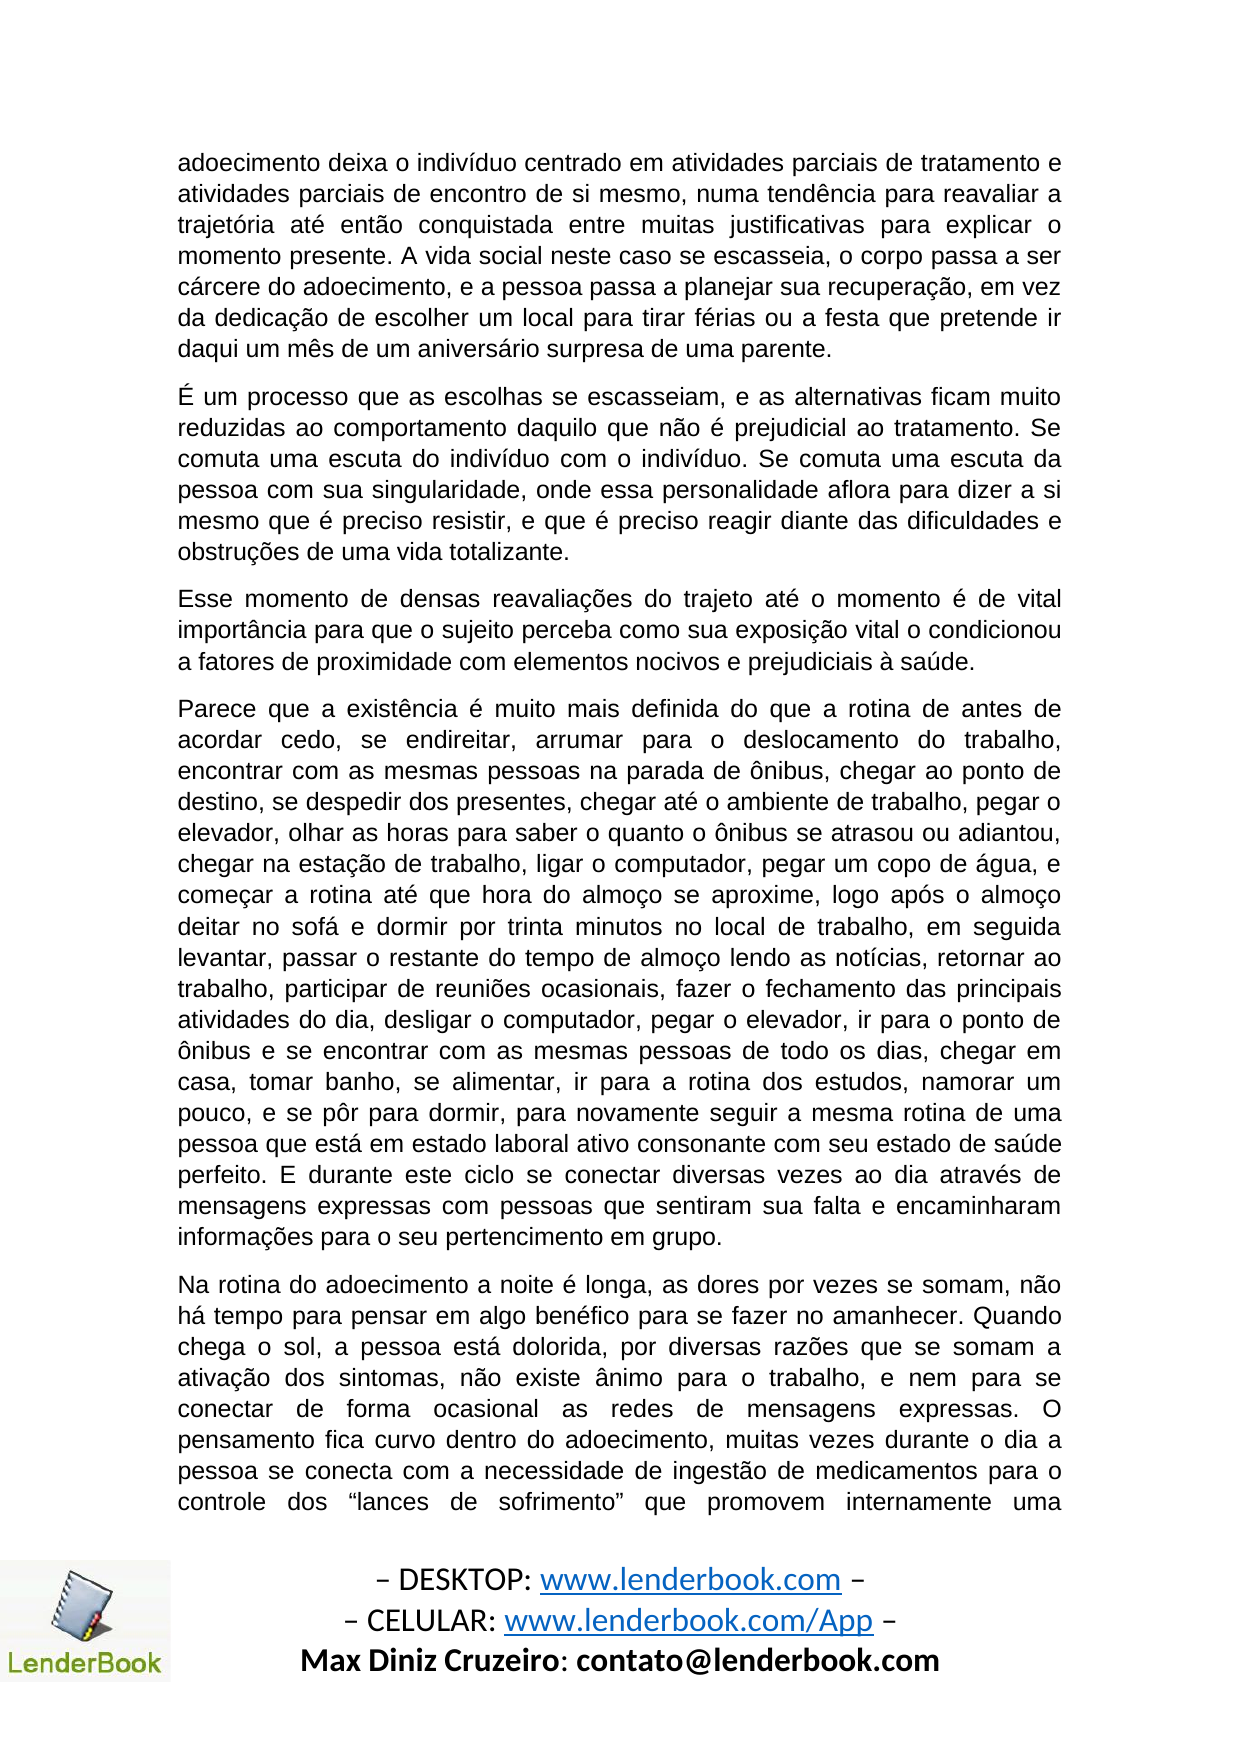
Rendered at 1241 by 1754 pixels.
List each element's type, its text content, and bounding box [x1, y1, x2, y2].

picture [0, 1560, 171, 1682]
text Parece que a existência é muito mais definida do que a rotina de antes de acordar cedo, se endireitar, arrumar para o deslocamento do trabalho, encontrar com as mesmas pessoas na parada de ônibus, chegar ao ponto de destino, se despedir dos presentes, chegar até o ambiente de trabalho, pegar o elevador, olhar as horas para saber o quanto o ônibus se atrasou ou adiantou, chegar na estação de trabalho, ligar o computador, pegar um copo de água, e começar a rotina até que hora do almoço se aproxime, logo após o almoço deitar no sofá e dormir por trinta minutos no local de trabalho, em seguida levantar, passar o restante do tempo de almoço lendo as notícias, retornar ao trabalho, participar de reuniões ocasionais, fazer o fechamento das principais atividades do dia, desligar o computador, pegar o elevador, ir para o ponto de ônibus e se encontrar com as mesmas pessoas de todo os dias, chegar em casa, tomar banho, se alimentar, ir para a rotina dos estudos, namorar um pouco, e se pôr para dormir, para novamente seguir a mesma rotina de uma pessoa que está em estado laboral ativo consonante com seu estado de saúde perfeito. E durante este ciclo se conectar diversas vezes ao dia através de mensagens expressas com pessoas que sentiram sua falta e encaminharam informações para o seu pertencimento em grupo. [177, 694, 1063, 1251]
text É um processo que as escolhas se escasseiam, e as alternativas ficam muito reduzidas ao comportamento daquilo que não é prejudicial ao tratamento. Se comuta uma escuta do indivíduo com o indivíduo. Se comuta uma escuta da pessoa com sua singularidade, onde essa personalidade aflora para dizer a si mesmo que é preciso resistir, e que é preciso reagir diante das dificuldades e obstruções de uma vida totalizante. [177, 382, 1063, 566]
text Esse momento de densas reavaliações do trajeto até o momento é de vital importância para que o sujeito perceba como sua exposição vital o condicionou a fatores de proximidade com elementos nocivos e prejudiciais à saúde. [177, 584, 1063, 675]
